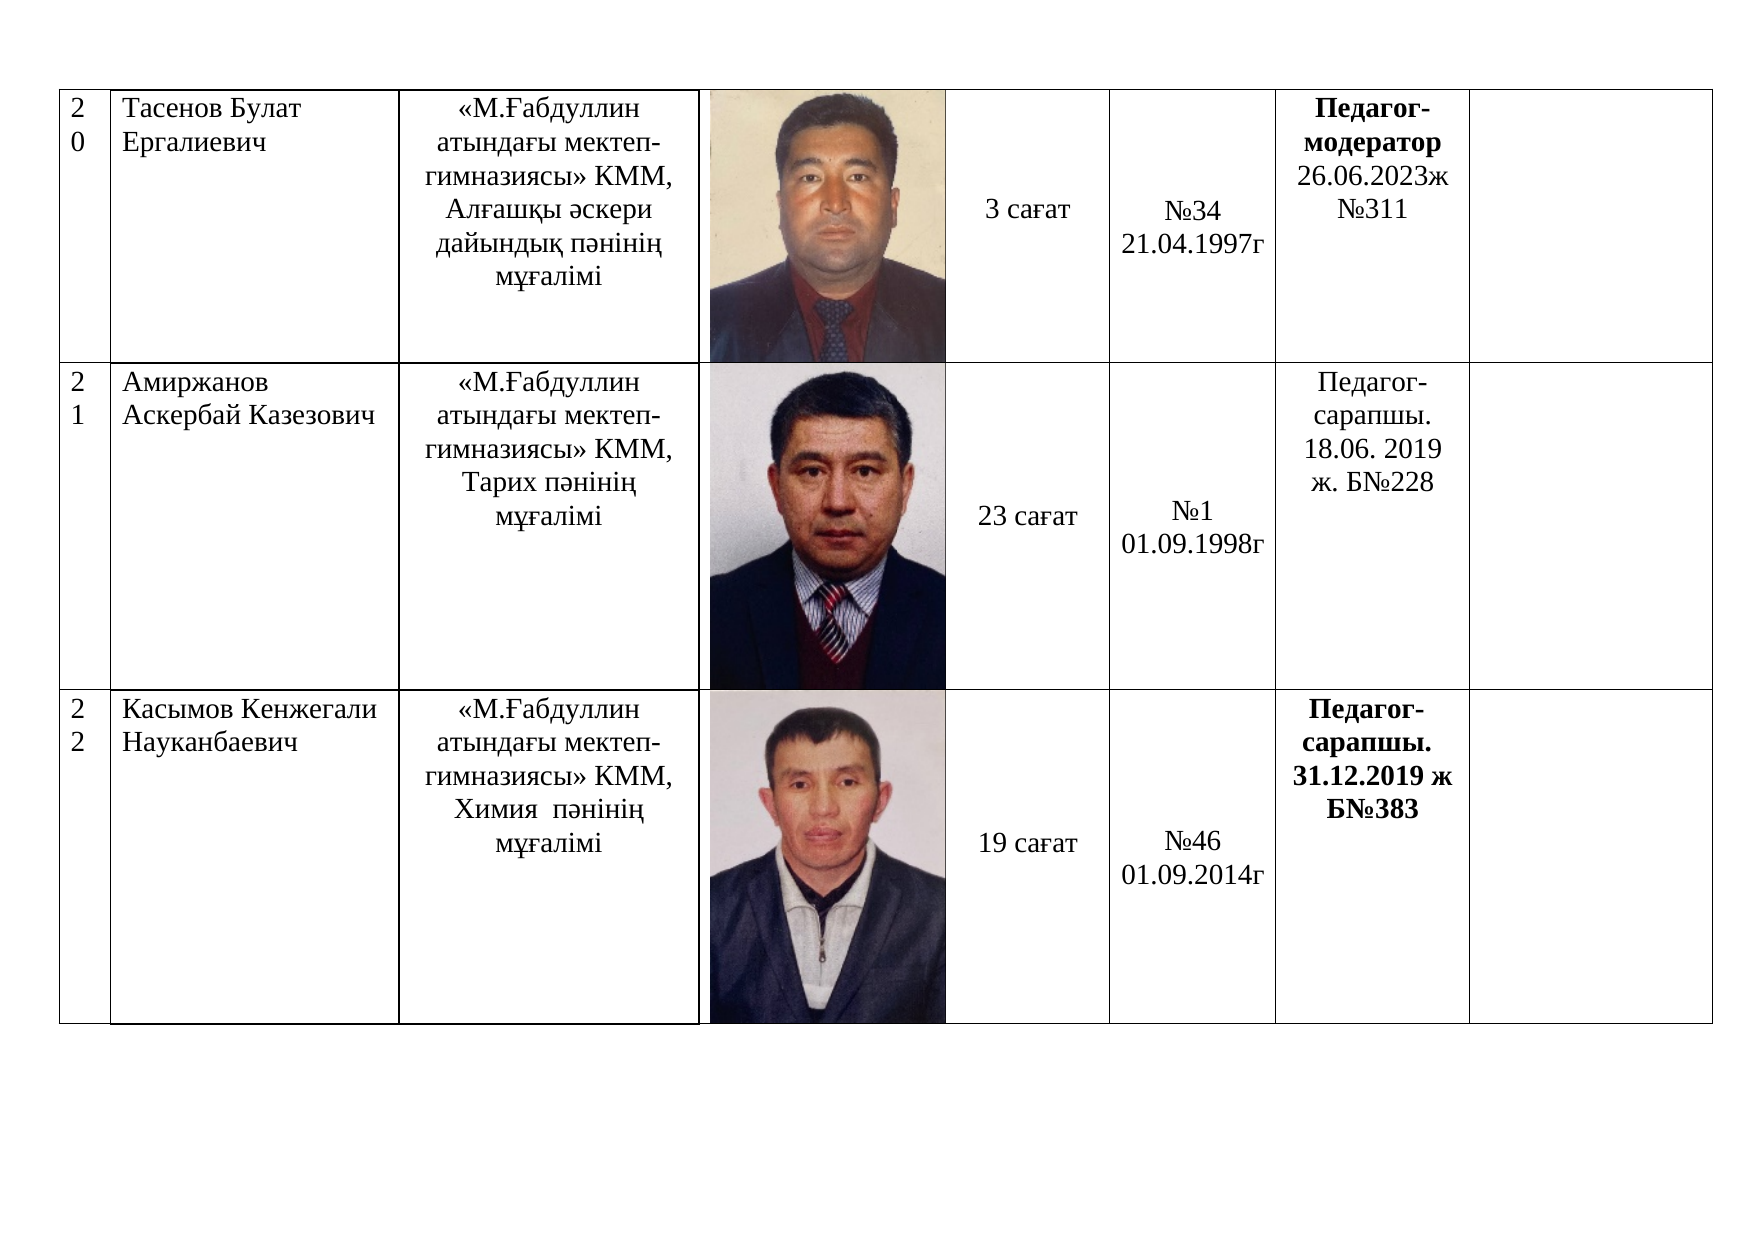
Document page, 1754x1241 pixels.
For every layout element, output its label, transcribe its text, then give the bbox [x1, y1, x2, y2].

table_cell Педагог-сарапшы. 18.06. 2019 ж. Б№228 [1276, 363, 1469, 689]
table_cell 23 сағат [946, 363, 1109, 689]
table_cell 21 [60, 363, 110, 689]
table_cell 19 сағат [946, 690, 1109, 1023]
table_cell [1470, 690, 1712, 1023]
table_cell «М.Ғабдуллин атындағы мектеп-гимназиясы» КММ, Тарих пәнінің мұғалімі [400, 364, 698, 689]
table_cell Амиржанов Аскербай Казезович [111, 364, 398, 689]
table_cell «М.Ғабдуллин атындағы мектеп-гимназиясы» КММ, Алғашқы әскери дайындық пәнінің мұғалімі [400, 91, 698, 362]
table_cell [1470, 363, 1712, 689]
table_cell №34 21.04.1997г [1110, 90, 1275, 362]
table_cell Педагог-модератор 26.06.2023ж №311 [1276, 90, 1469, 362]
table_cell [700, 90, 710, 362]
table_cell Касымов Кенжегали Науканбаевич [111, 691, 398, 1023]
table_cell 3 сағат [946, 90, 1109, 362]
table_cell [700, 363, 710, 689]
table_cell 20 [60, 90, 110, 362]
picture [710, 363, 946, 689]
table_cell 22 [60, 690, 110, 1023]
table_cell [1470, 90, 1712, 362]
table_cell Тасенов Булат Ергалиевич [111, 91, 398, 362]
table_cell «М.Ғабдуллин атындағы мектеп-гимназиясы» КММ, Химия пәнінің мұғалімі [400, 691, 698, 1023]
table_cell [700, 690, 710, 1023]
picture [710, 90, 946, 362]
table_cell №46 01.09.2014г [1110, 690, 1275, 1023]
table_cell Педагог-сарапшы. 31.12.2019 ж Б№383 [1276, 690, 1469, 1023]
picture [710, 690, 946, 1023]
table_cell №1 01.09.1998г [1110, 363, 1275, 689]
